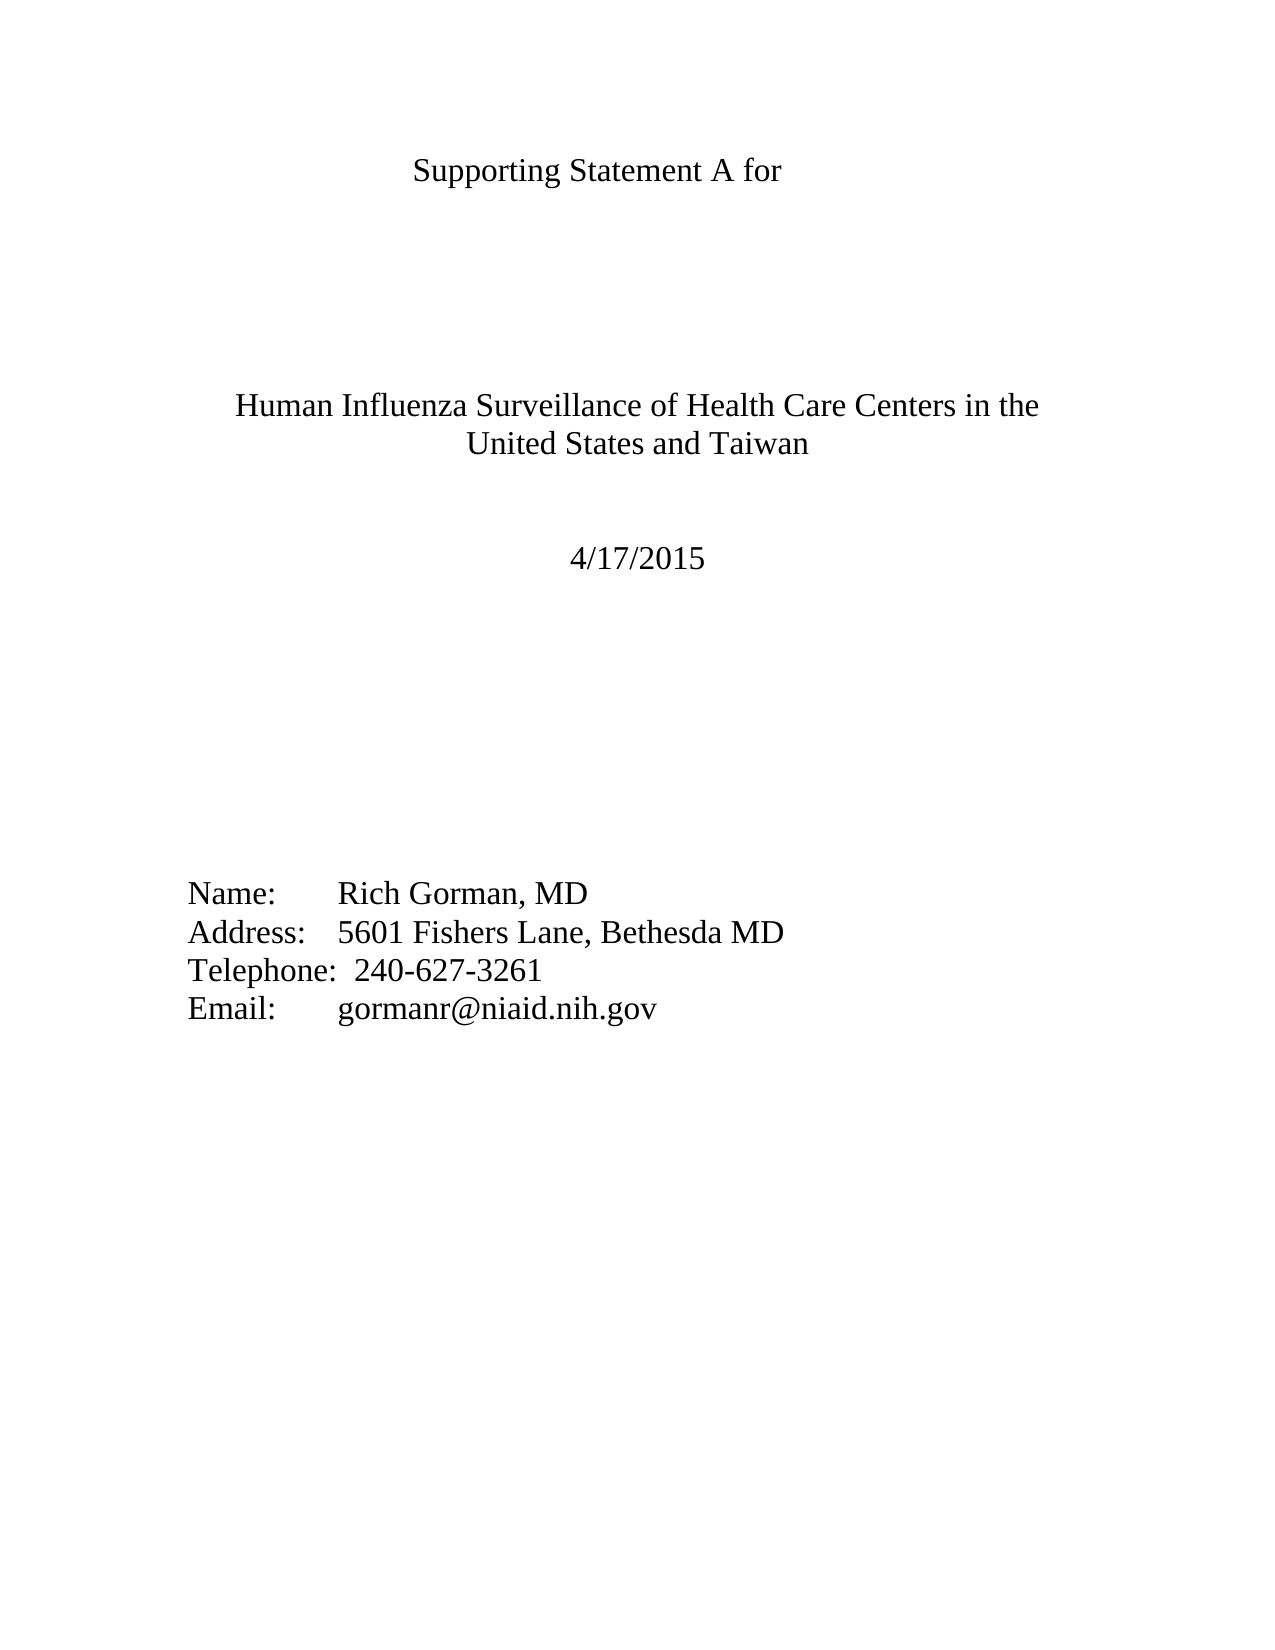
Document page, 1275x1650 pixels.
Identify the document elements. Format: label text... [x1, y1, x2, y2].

text 4/17/2015 [187, 538, 1087, 576]
text Telephone: 240-627-3261 [187, 950, 1087, 988]
text Email: gormanr@niaid.nih.gov [187, 988, 1087, 1027]
text Name: Rich Gorman, MD [187, 873, 1087, 912]
text Human Influenza Surveillance of Health Care Centers in the United States and Taiwan [187, 385, 1087, 461]
text Address: 5601 Fishers Lane, Bethesda MD [187, 912, 1087, 950]
text Supporting Statement A for [337, 150, 1087, 188]
